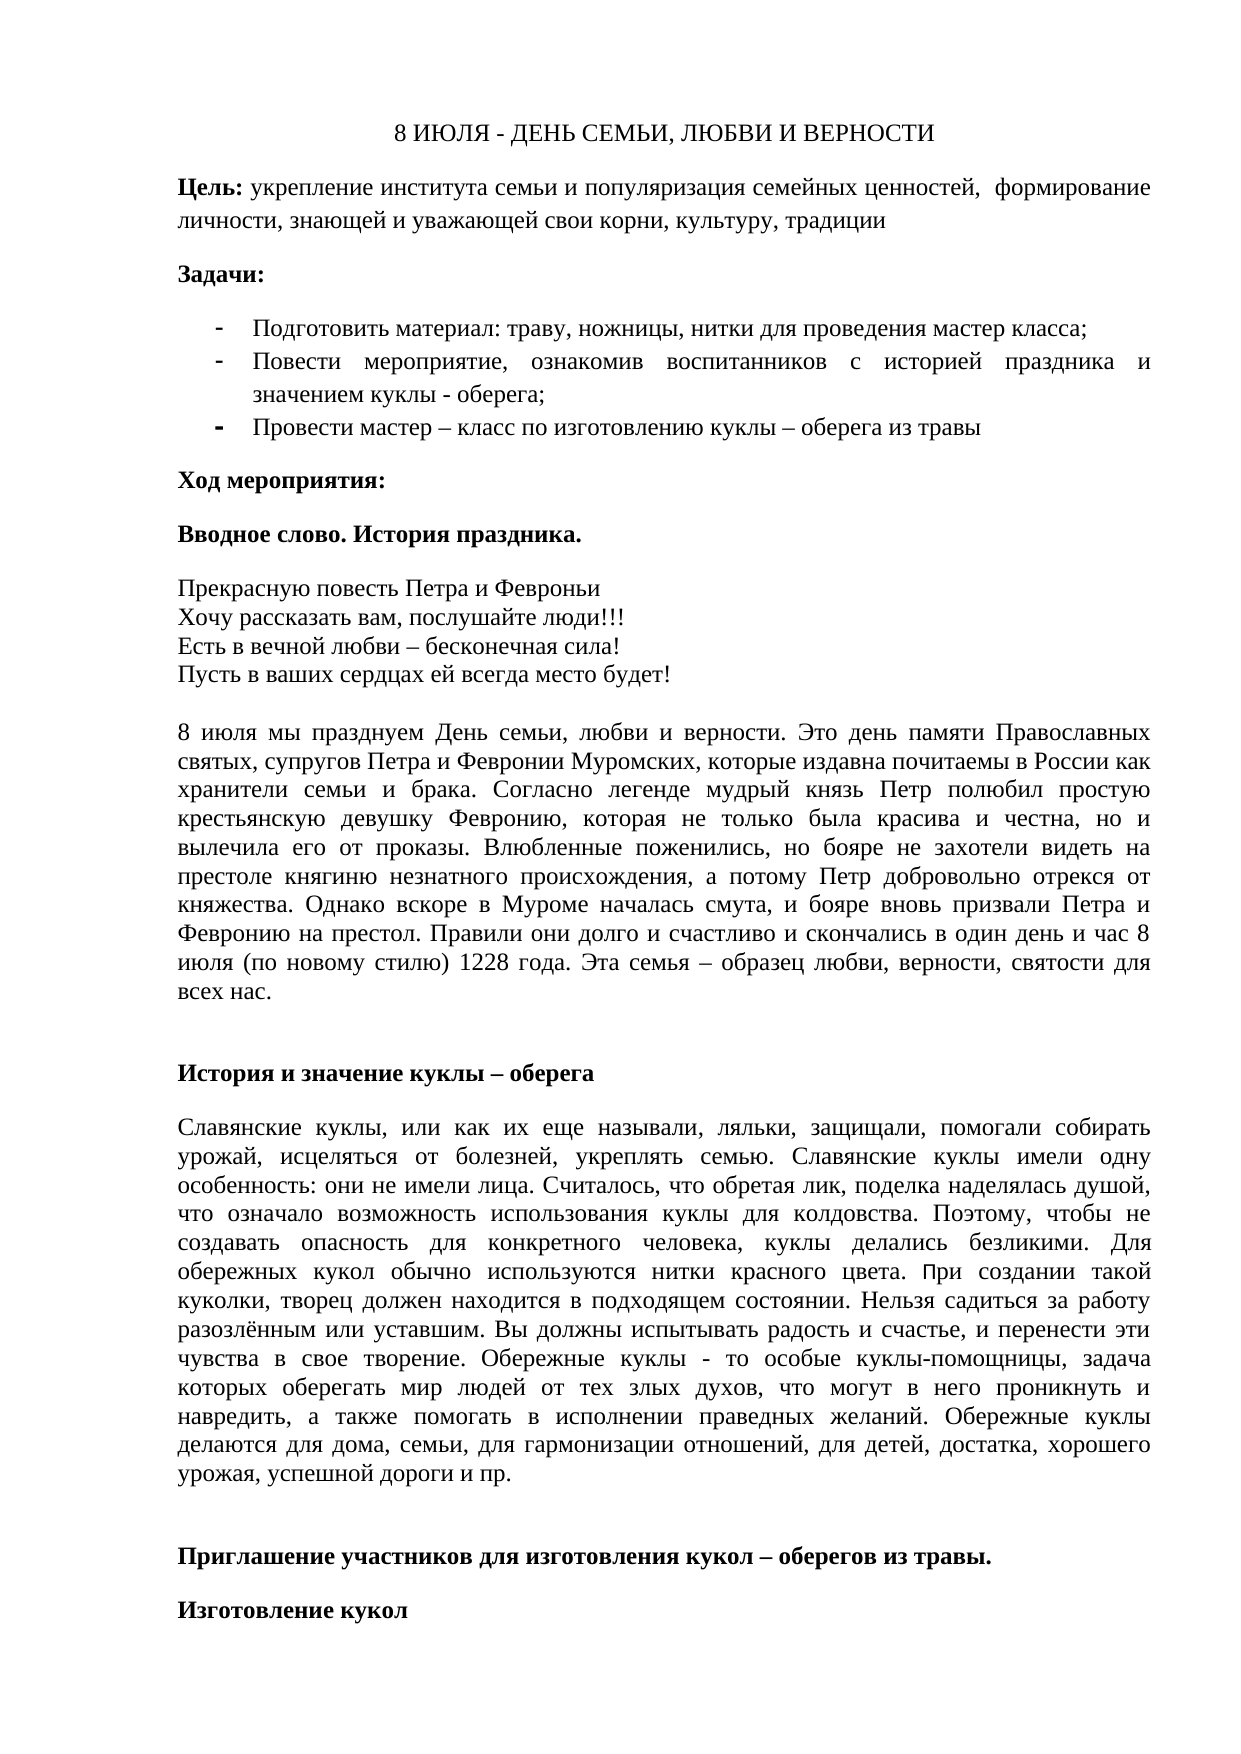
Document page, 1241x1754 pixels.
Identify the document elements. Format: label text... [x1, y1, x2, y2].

text Цель: укрепление института семьи и популяризация семейных ценностей, формирование личности, знающей и уважающей свои корни, культуру, традиции [177, 172, 1152, 234]
text Ход мероприятия: [177, 466, 1152, 494]
text Задачи: [177, 259, 1152, 288]
text Прекрасную повесть Петра и Февроньи [177, 573, 1152, 602]
text Есть в вечной любви – бесконечная сила! [177, 631, 1152, 659]
text Пусть в ваших сердцах ей всегда место будет! [177, 659, 1152, 688]
text Хочу рассказать вам, послушайте люди!!! [177, 602, 1152, 631]
text 8 июля мы празднуем День семьи, любви и верности. Это день памяти Православных святых, супругов Петра и Февронии Муромских, которые издавна почитаемы в России как хранители семьи и брака. Согласно легенде мудрый князь Петр полюбил простую крестьянскую девушку Февронию, которая не только была красива и честна, но и вылечила его от проказы. Влюбленные поженились, но бояре не захотели видеть на престоле княгиню незнатного происхождения, а потому Петр добровольно отрекся от княжества. Однако вскоре в Муроме началась смута, и бояре вновь призвали Петра и Февронию на престол. Правили они долго и счастливо и скончались в один день и час 8 июля (по новому стилю) 1228 года. Эта семья – образец любви, верности, святости для всех нас. [177, 717, 1152, 1004]
list Провести мастер – класс по изготовлению куклы – оберега из травы [215, 412, 1152, 441]
text История и значение куклы – оберега [177, 1058, 1152, 1087]
list Повести мероприятие, ознакомив воспитанников с историей праздника и значением куклы - оберега; [215, 346, 1152, 407]
text Приглашение участников для изготовления кукол – оберегов из травы. [177, 1541, 1152, 1569]
list Подготовить материал: траву, ножницы, нитки для проведения мастер класса; [215, 313, 1152, 341]
text Славянские куклы, или как их еще называли, ляльки, защищали, помогали собирать урожай, исцеляться от болезней, укреплять семью. Славянские куклы имели одну особенность: они не имели лица. Считалось, что обретая лик, поделка наделялась душой, что означало возможность использования куклы для колдовства. Поэтому, чтобы не создавать опасность для конкретного человека, куклы делались безликими. Для обережных кукол обычно используются нитки красного цвета. При создании такой куколки, творец должен находится в подходящем состоянии. Нельзя садиться за работу разозлённым или уставшим. Вы должны испытывать радость и счастье, и перенести эти чувства в свое творение. Обережные куклы - то особые куклы-помощницы, задача которых оберегать мир людей от тех злых духов, что могут в него проникнуть и навредить, а также помогать в исполнении праведных желаний. Обережные куклы делаются для дома, семьи, для гармонизации отношений, для детей, достатка, хорошего урожая, успешной дороги и пр. [177, 1112, 1152, 1487]
text Вводное слово. История праздника. [177, 519, 1152, 548]
text 8 ИЮЛЯ - ДЕНЬ СЕМЬИ, ЛЮБВИ И ВЕРНОСТИ [177, 118, 1152, 147]
text Изготовление кукол [177, 1595, 1152, 1623]
